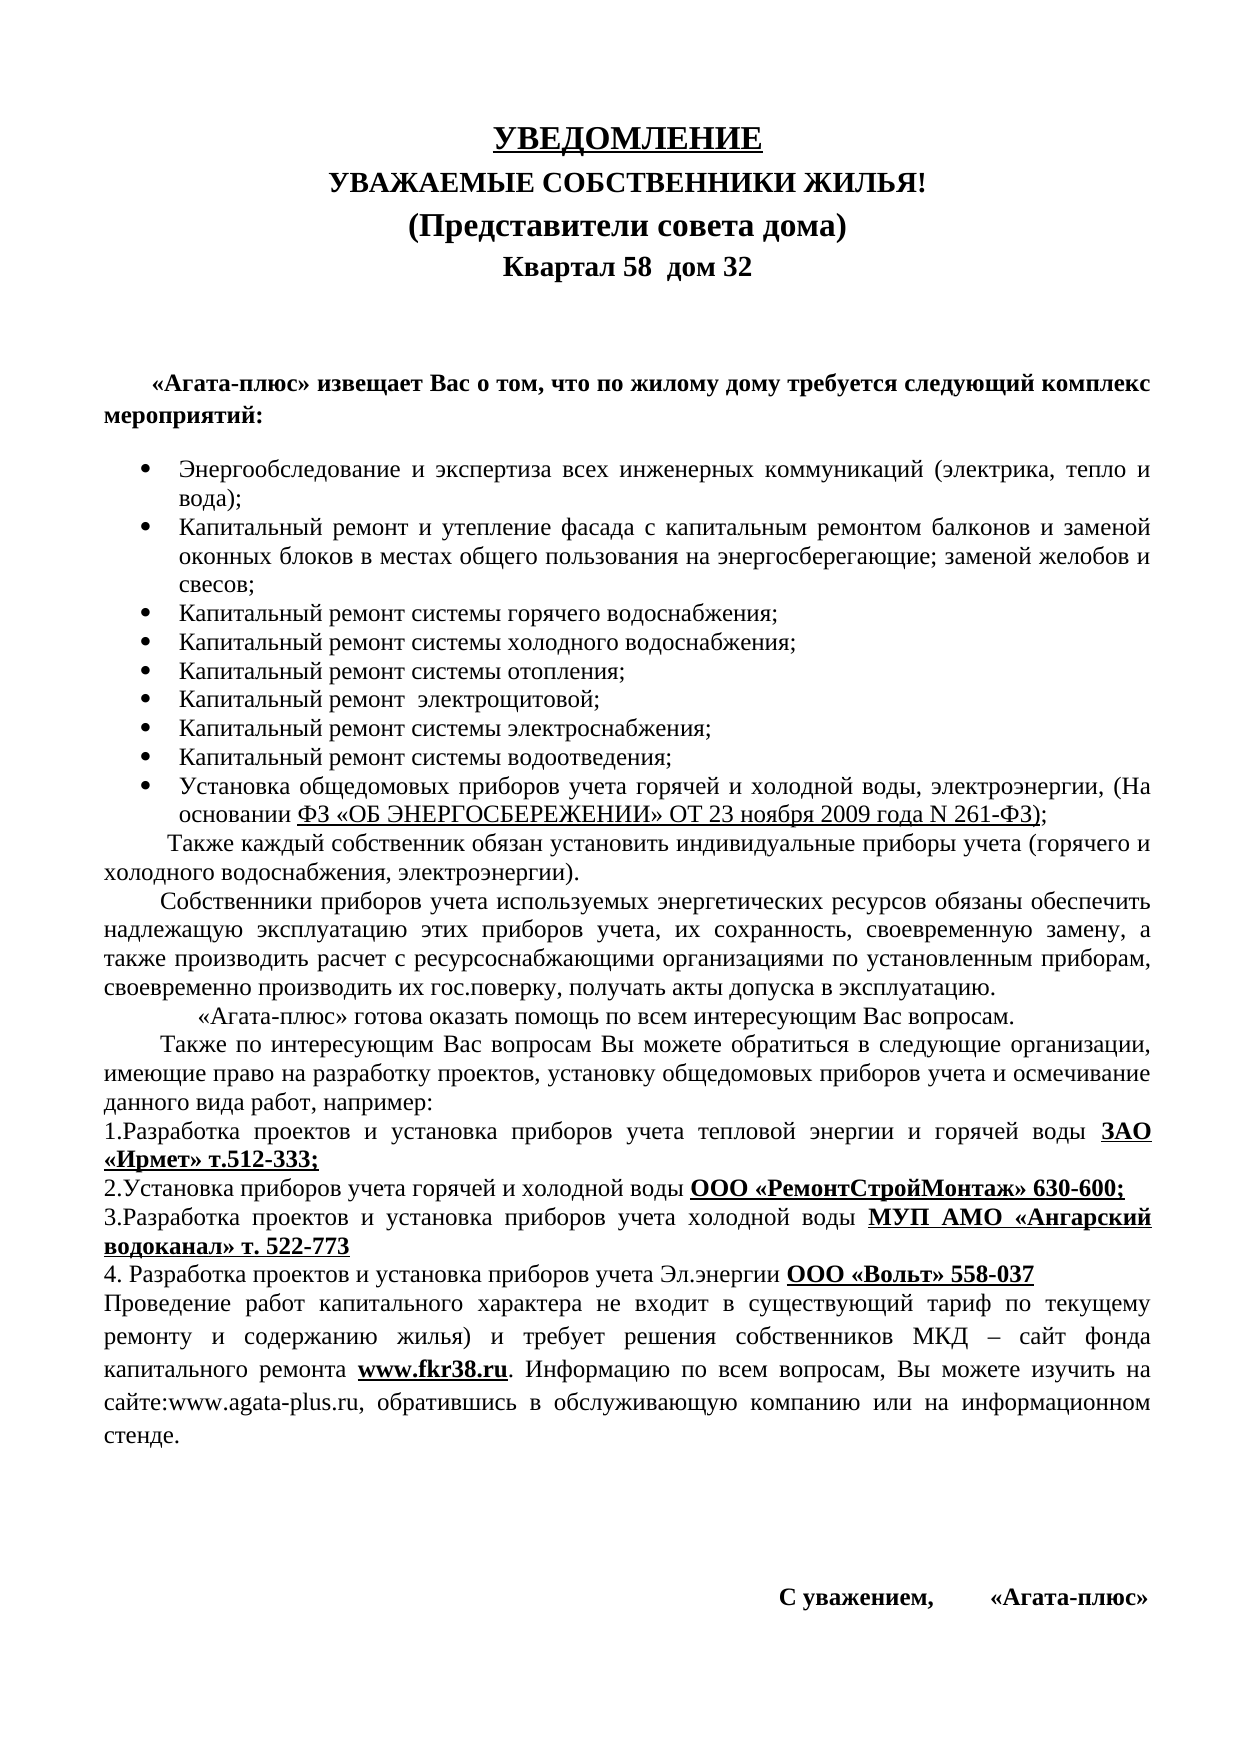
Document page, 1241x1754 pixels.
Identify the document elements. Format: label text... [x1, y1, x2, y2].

list Капитальный ремонт системы отопления; [141, 656, 1152, 684]
list Энергообследование и экспертиза всех инженерных коммуникаций (электрика, тепло и вода); [141, 454, 1152, 512]
text Собственники приборов учета используемых энергетических ресурсов обязаны обеспечить надлежащую эксплуатацию этих приборов учета, их сохранность, своевременную замену, а также производить расчет с ресурсоснабжающими организациями по установленным приборам, своевременно производить их гос.поверку, получать акты допуска в эксплуатацию. [103, 886, 1152, 1001]
list Капитальный ремонт системы водоотведения; [141, 742, 1152, 771]
text 2.Установка приборов учета горячей и холодной воды ООО «РемонтСтройМонтаж» 630-600; [103, 1173, 1152, 1202]
text 1.Разработка проектов и установка приборов учета тепловой энергии и горячей воды ЗАО «Ирмет» т.512-333; [103, 1116, 1152, 1173]
text «Агата-плюс» готова оказать помощь по всем интересующим Вас вопросам. [103, 1001, 1152, 1029]
list Капитальный ремонт электрощитовой; [141, 684, 1152, 713]
text «Агата-плюс» извещает Вас о том, что по жилому дому требуется следующий комплекс мероприятий: [103, 368, 1152, 429]
text С уважением, «Агата-плюс» [103, 1582, 1152, 1611]
list Капитальный ремонт системы электроснабжения; [141, 713, 1152, 742]
text Проведение работ капитального характера не входит в существующий тариф по текущему ремонту и содержанию жилья) и требует решения собственников МКД – сайт фонда капитального ремонта www.fkr38.ru. Информацию по всем вопросам, Вы можете изучить на сайте:www.agata-plus.ru, обратившись в обслуживающую компанию или на информационном стенде. [103, 1288, 1152, 1449]
text 3.Разработка проектов и установка приборов учета холодной воды МУП АМО «Ангарский водоканал» т. 522-773 [103, 1202, 1152, 1259]
text Также по интересующим Вас вопросам Вы можете обратиться в следующие организации, имеющие право на разработку проектов, установку общедомовых приборов учета и осмечивание данного вида работ, например: [103, 1029, 1152, 1116]
list Капитальный ремонт системы горячего водоснабжения; [141, 598, 1152, 627]
text УВЕДОМЛЕНИЕ УВАЖАЕМЫЕ СОБСТВЕННИКИ ЖИЛЬЯ! (Представители совета дома) Квартал 58 дом 32 [103, 118, 1152, 282]
text 4. Разработка проектов и установка приборов учета Эл.энергии ООО «Вольт» 558-037 [103, 1259, 1152, 1288]
title Также каждый собственник обязан установить индивидуальные приборы учета (горячего и холодного водоснабжения, электроэнергии). [103, 828, 1152, 886]
list Установка общедомовых приборов учета горячей и холодной воды, электроэнергии, (На основании ФЗ «ОБ ЭНЕРГОСБЕРЕЖЕНИИ» ОТ 23 ноября 2009 года N 261-ФЗ); [141, 771, 1152, 828]
list Капитальный ремонт системы холодного водоснабжения; [141, 627, 1152, 656]
list Капитальный ремонт и утепление фасада с капитальным ремонтом балконов и заменой оконных блоков в местах общего пользования на энергосберегающие; заменой желобов и свесов; [141, 512, 1152, 598]
